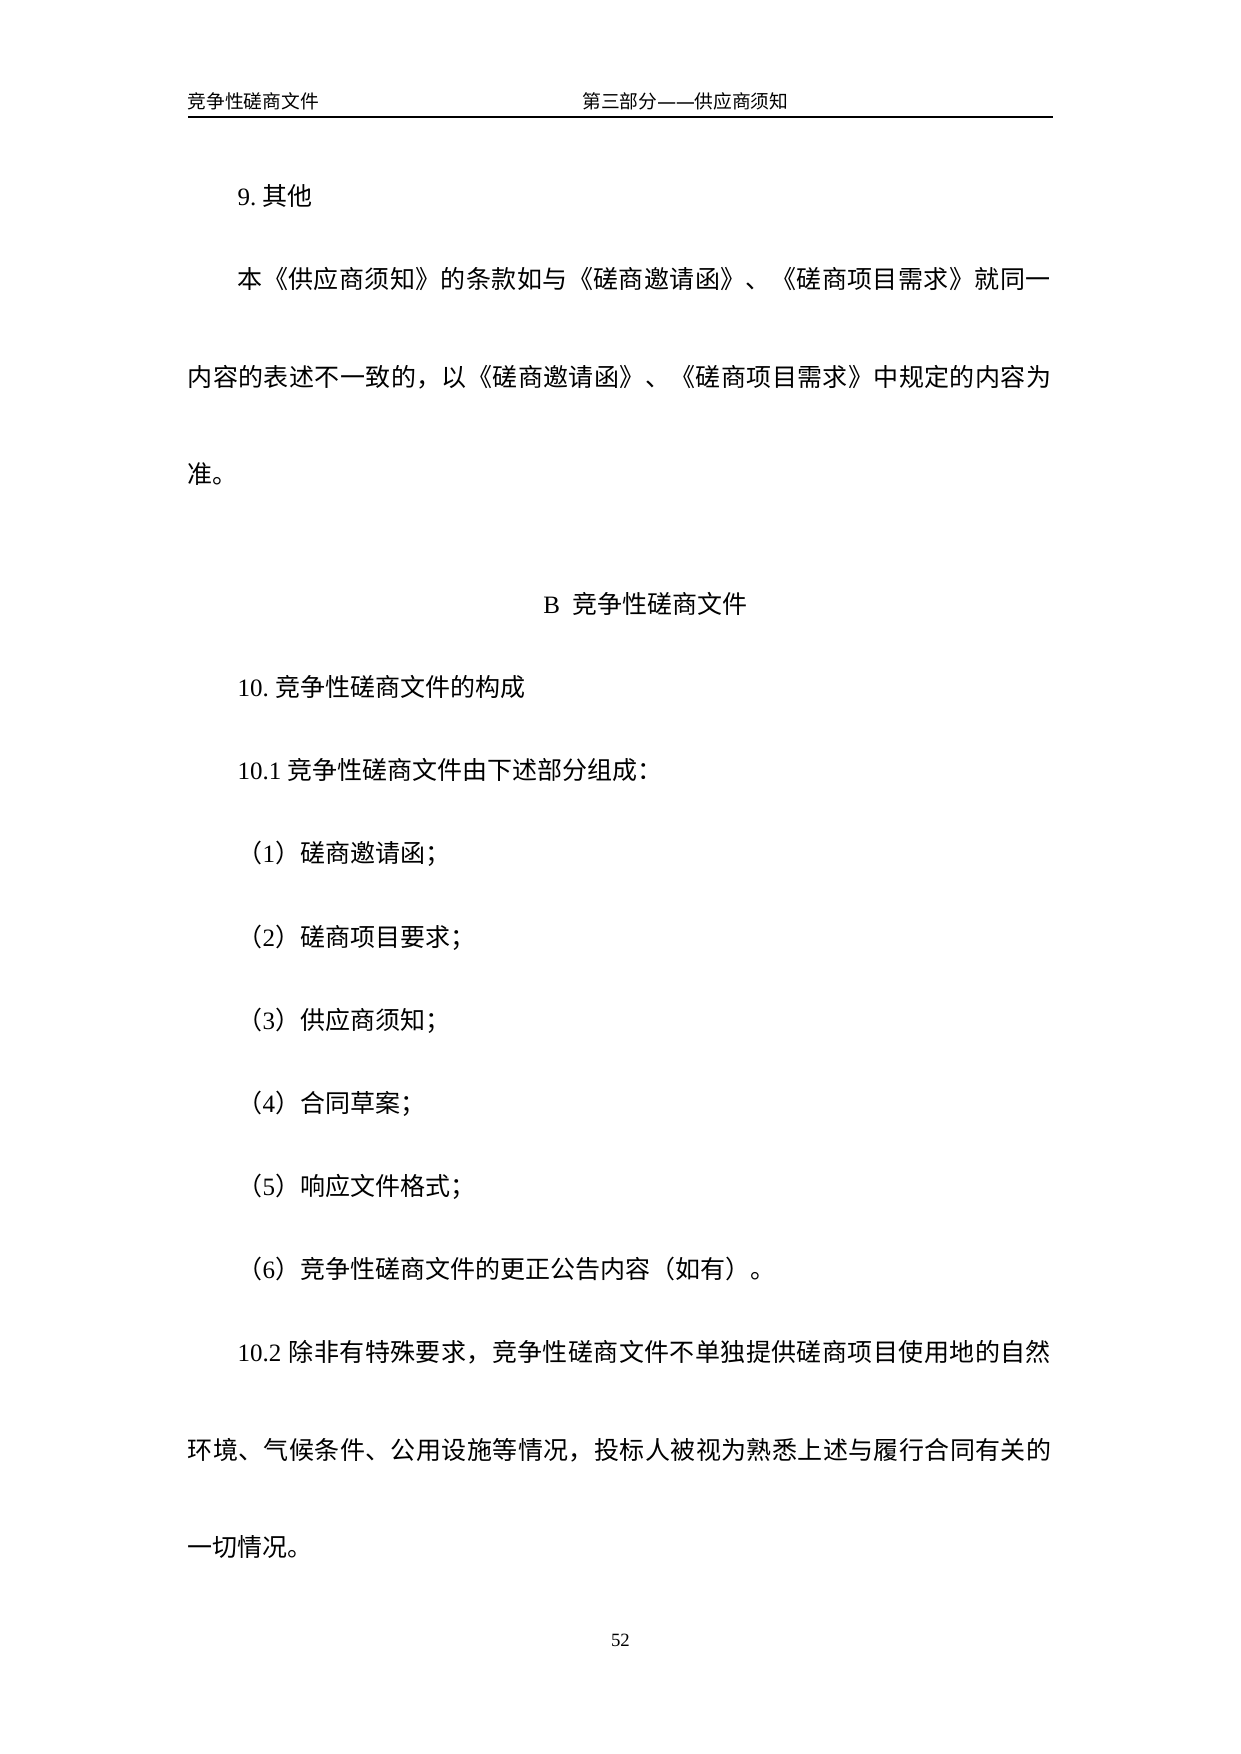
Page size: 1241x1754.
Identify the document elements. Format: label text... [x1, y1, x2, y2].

text （3）供应商须知； [187, 986, 1053, 1051]
text （5）响应文件格式； [187, 1152, 1053, 1217]
text （4）合同草案； [187, 1069, 1053, 1134]
text 9. 其他 [187, 162, 1053, 227]
text （6）竞争性磋商文件的更正公告内容（如有）。 [187, 1235, 1053, 1300]
text 10.1 竞争性磋商文件由下述部分组成： [187, 736, 1053, 801]
text （2）磋商项目要求； [187, 903, 1053, 968]
text B 竞争性磋商文件 [187, 570, 1053, 635]
text 10. 竞争性磋商文件的构成 [187, 653, 1053, 718]
text （1）磋商邀请函； [187, 819, 1053, 884]
text 10.2 除非有特殊要求，竞争性磋商文件不单独提供磋商项目使用地的自然环境、气候条件、公用设施等情况，投标人被视为熟悉上述与履行合同有关的一切情况。 [187, 1318, 1053, 1578]
text 本《供应商须知》的条款如与《磋商邀请函》、《磋商项目需求》就同一内容的表述不一致的，以《磋商邀请函》、《磋商项目需求》中规定的内容为准。 [187, 245, 1053, 505]
